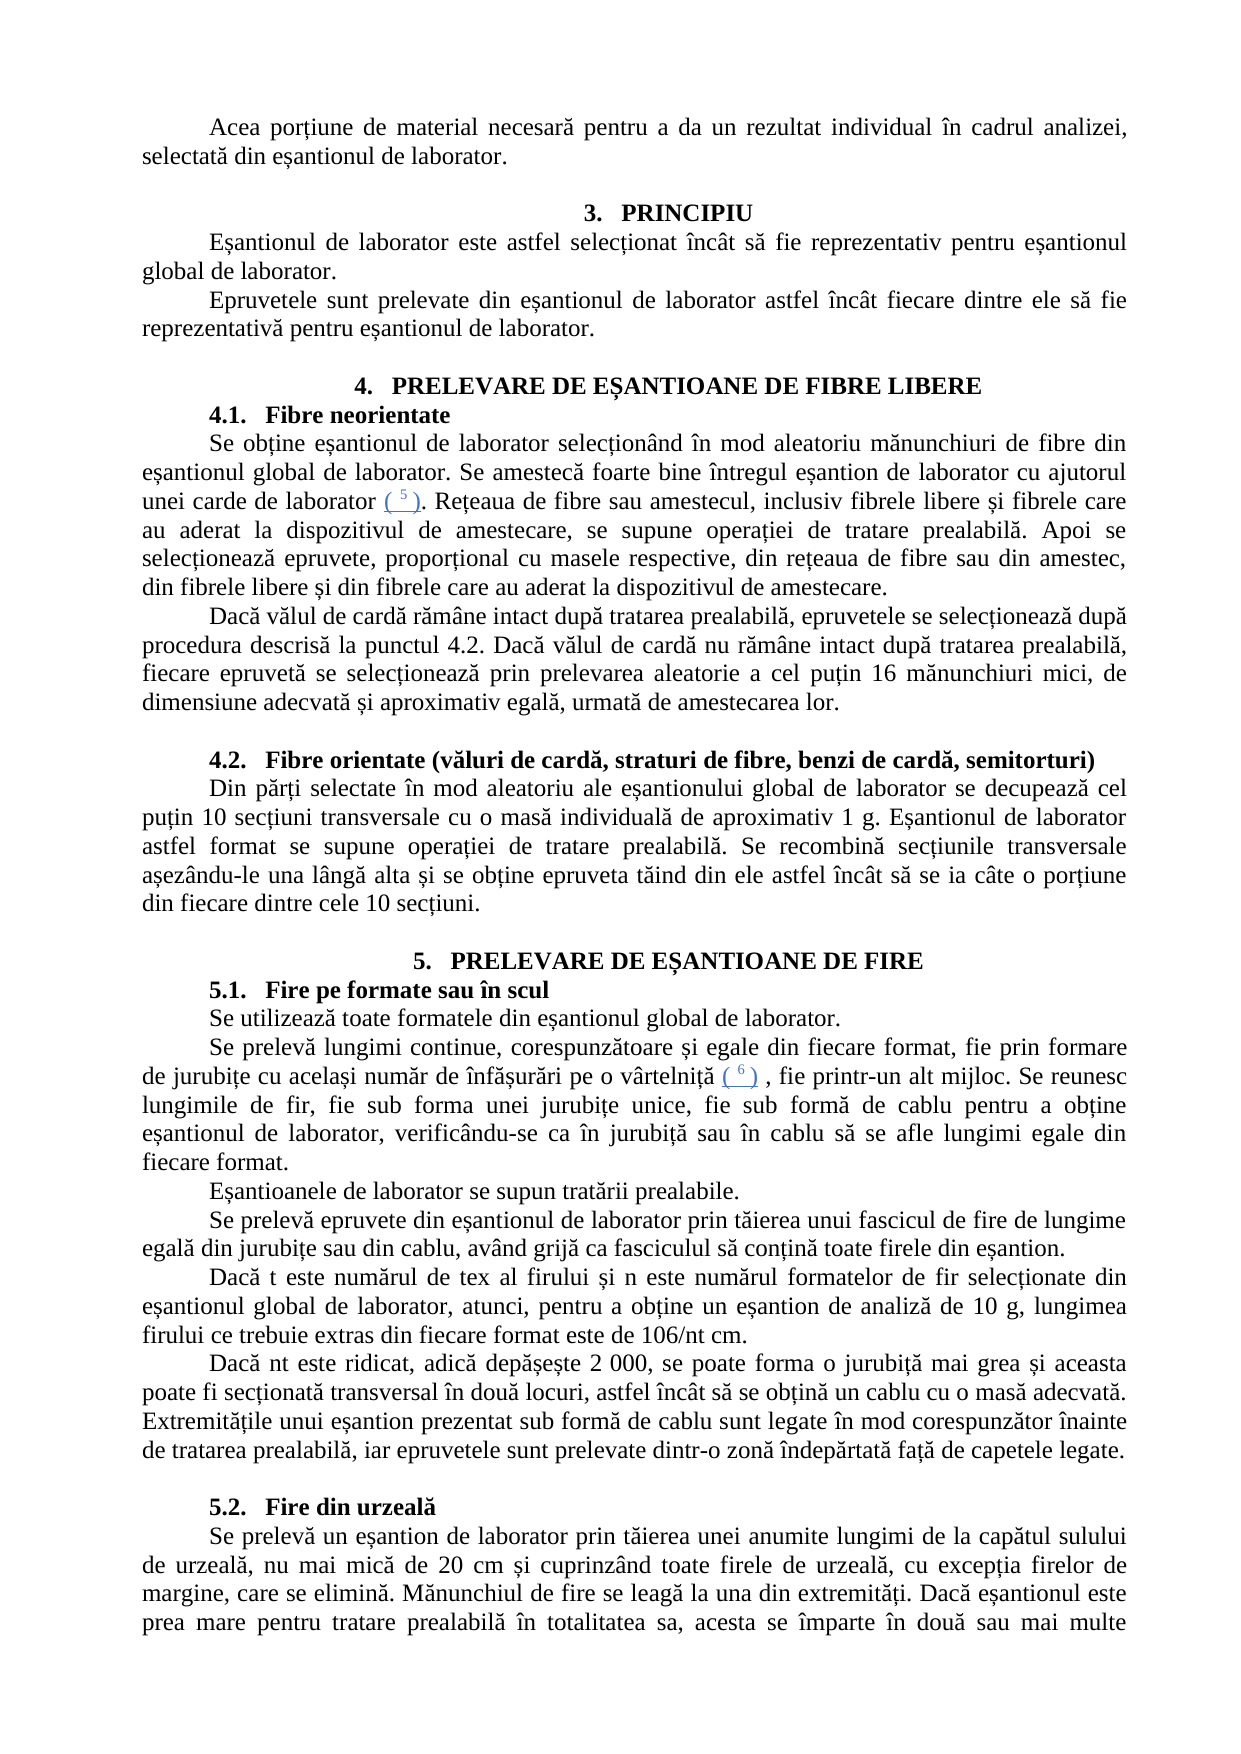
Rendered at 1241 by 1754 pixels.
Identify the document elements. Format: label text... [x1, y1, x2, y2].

list 4.2. Fibre orientate (văluri de cardă, straturi de fibre, benzi de cardă, semitorturi) [209, 745, 1128, 773]
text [142, 1521, 1128, 1636]
text Dacă t este numărul de tex al firului și n este numărul formatelor de fir selecționate din eșantionul global de laborator, atunci, pentru a obține un eșantion de analiză de 10 g, lungimea firului ce trebuie extras din fiecare format este de 106/nt cm. [142, 1262, 1128, 1348]
text Dacă vălul de cardă rămâne intact după tratarea prealabilă, epruvetele se selecționează după procedura descrisă la punctul 4.2. Dacă vălul de cardă nu rămâne intact după tratarea prealabilă, fiecare epruvetă se selecționează prin prelevarea aleatorie a cel puțin 16 mănunchiuri mici, de dimensiune adecvată și aproximativ egală, urmată de amestecarea lor. [142, 601, 1128, 716]
list 4. PRELEVARE DE EȘANTIOANE DE FIBRE LIBERE [209, 371, 1128, 400]
text Din părți selectate în mod aleatoriu ale eșantionului global de laborator se decupează cel puțin 10 secțiuni transversale cu o masă individuală de aproximativ 1 g. Eșantionul de laborator astfel format se supune operației de tratare prealabilă. Se recombină secțiunile transversale așezându-le una lângă alta și se obține epruveta tăind din ele astfel încât să se ia câte o porțiune din fiecare dintre cele 10 secțiuni. [142, 773, 1128, 917]
list Epruvetele sunt prelevate din eșantionul de laborator astfel încât fiecare dintre ele să fie reprezentativă pentru eșantionul de laborator. [142, 285, 1128, 342]
list 3. PRINCIPIU [209, 198, 1128, 227]
text Acea porțiune de material necesară pentru a da un rezultat individual în cadrul analizei, selectată din eșantionul de laborator. [142, 112, 1128, 170]
text Se obține eșantionul de laborator selecționând în mod aleatoriu mănunchiuri de fibre din eșantionul global de laborator. Se amestecă foarte bine întregul eșantion de laborator cu ajutorul unei carde de laborator ( 5 ). Rețeaua de fibre sau amestecul, inclusiv fibrele libere și fibrele care au aderat la dispozitivul de amestecare, se supune operației de tratare prealabilă. Apoi se selecționează epruvete, proporțional cu masele respective, din rețeaua de fibre sau din amestec, din fibrele libere și din fibrele care au aderat la dispozitivul de amestecare. [142, 428, 1128, 601]
text Dacă nt este ridicat, adică depășește 2 000, se poate forma o jurubiță mai grea și aceasta poate fi secționată transversal în două locuri, astfel încât să se obțină un cablu cu o masă adecvată. Extremitățile unui eșantion prezentat sub formă de cablu sunt legate în mod corespunzător înainte de tratarea prealabilă, iar epruvetele sunt prelevate dintr-o zonă îndepărtată față de capetele legate. [142, 1348, 1128, 1463]
list 5. PRELEVARE DE EȘANTIOANE DE FIRE [209, 946, 1128, 975]
text Se prelevă lungimi continue, corespunzătoare și egale din fiecare format, fie prin formare de jurubițe cu același număr de înfășurări pe o vârtelniță ( 6 ) , fie printr-un alt mijloc. Se reunesc lungimile de fir, fie sub forma unei jurubițe unice, fie sub formă de cablu pentru a obține eșantionul de laborator, verificându-se ca în jurubiță sau în cablu să se afle lungimi egale din fiecare format. [142, 1032, 1128, 1176]
list Eșantioanele de laborator se supun tratării prealabile. [209, 1176, 1128, 1205]
text Eșantionul de laborator este astfel selecționat încât să fie reprezentativ pentru eșantionul global de laborator. [142, 227, 1128, 285]
list 5.1. Fire pe formate sau în scul [209, 975, 1128, 1003]
text Se prelevă epruvete din eșantionul de laborator prin tăierea unui fascicul de fire de lungime egală din jurubițe sau din cablu, având grijă ca fasciculul să conțină toate firele din eșantion. [142, 1205, 1128, 1262]
list 4.1. Fibre neorientate [209, 400, 1128, 428]
list 5.2. Fire din urzeală [209, 1492, 1128, 1521]
list Se utilizează toate formatele din eșantionul global de laborator. [209, 1003, 1128, 1032]
